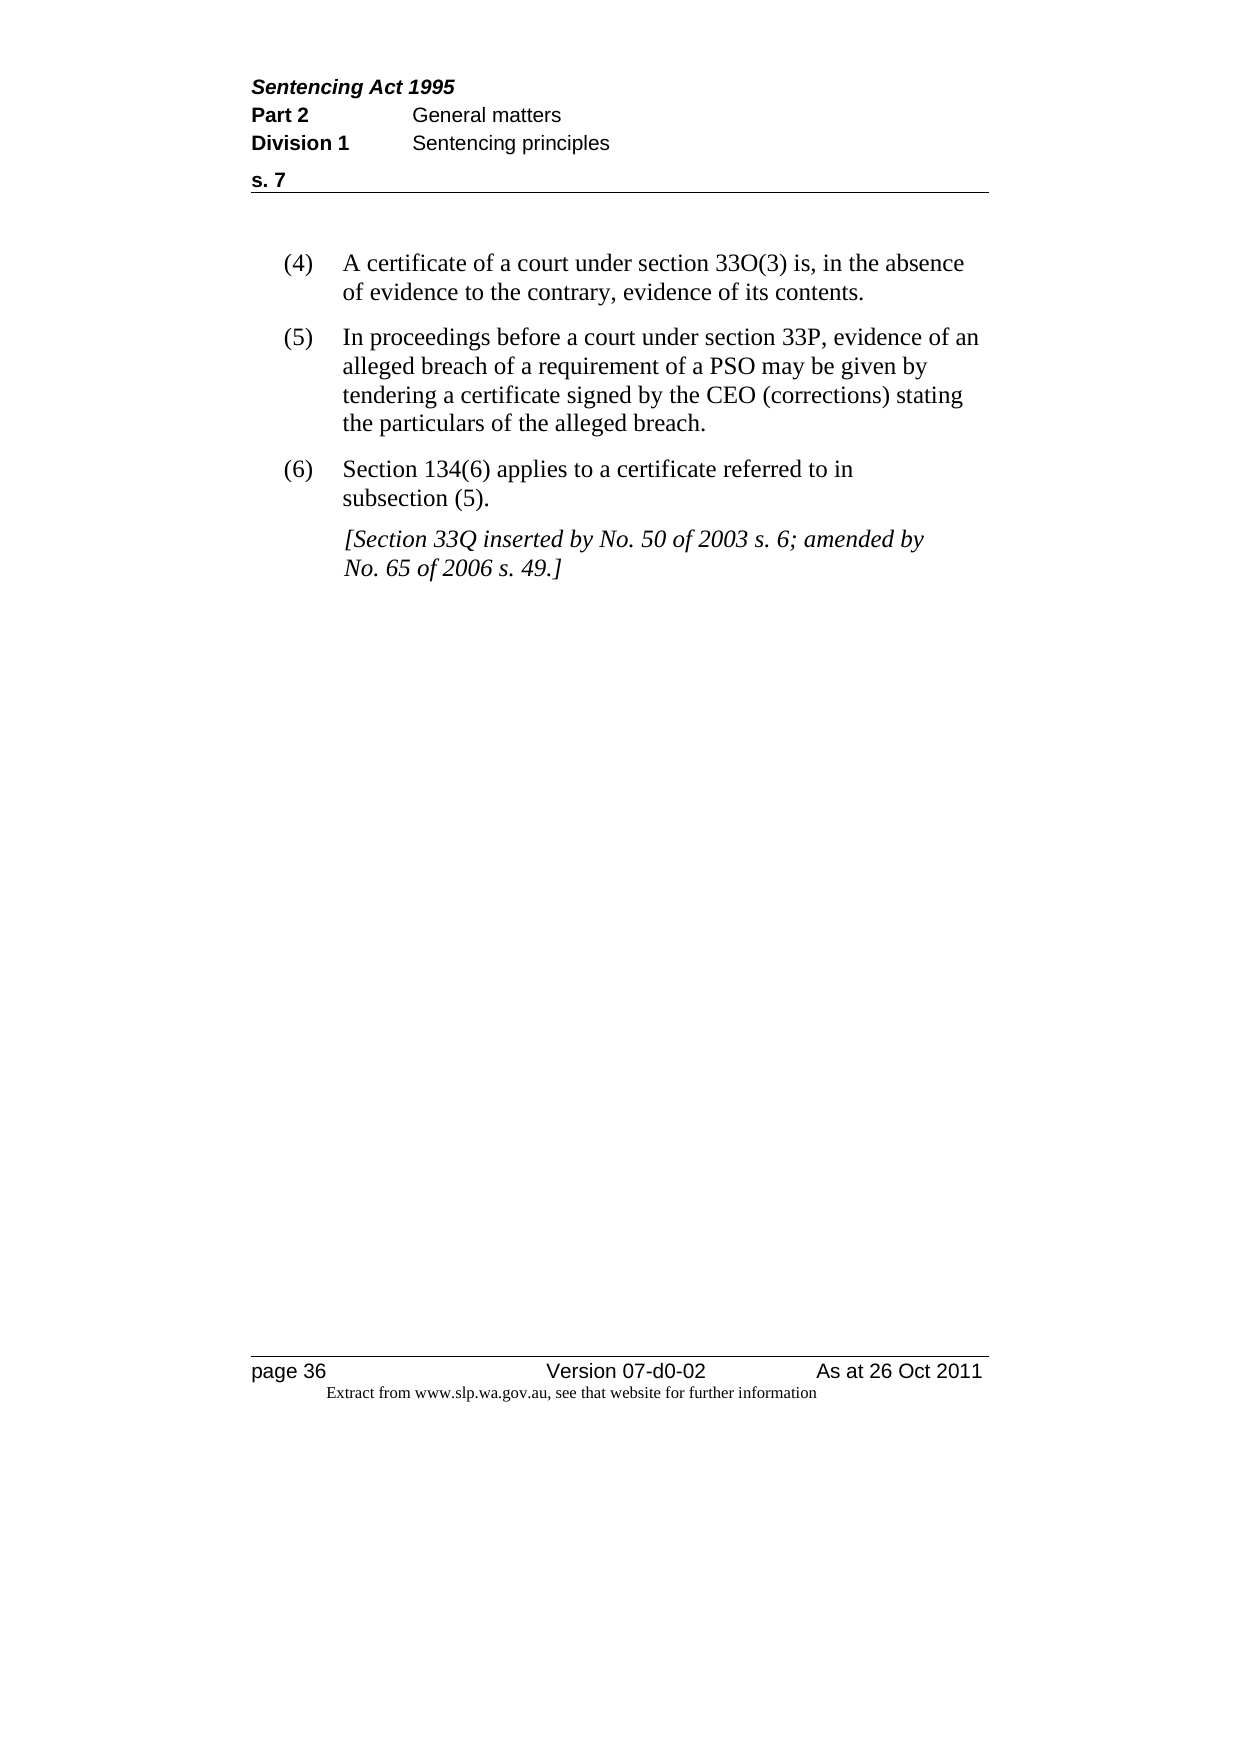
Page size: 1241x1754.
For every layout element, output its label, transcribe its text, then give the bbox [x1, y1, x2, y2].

text [Section 33Q inserted by No. 50 of 2003 s. 6; amended by No. 65 of 2006 s. 49.] [251, 524, 989, 581]
text (6) Section 134(6) applies to a certificate referred to in subsection (5). [251, 454, 989, 511]
text (5) In proceedings before a court under section 33P, evidence of an alleged breach of a requirement of a PSO may be given by tendering a certificate signed by the CEO (corrections) stating the particulars of the alleged breach. [251, 322, 989, 437]
text (4) A certificate of a court under section 33O(3) is, in the absence of evidence to the contrary, evidence of its contents. [251, 248, 989, 306]
